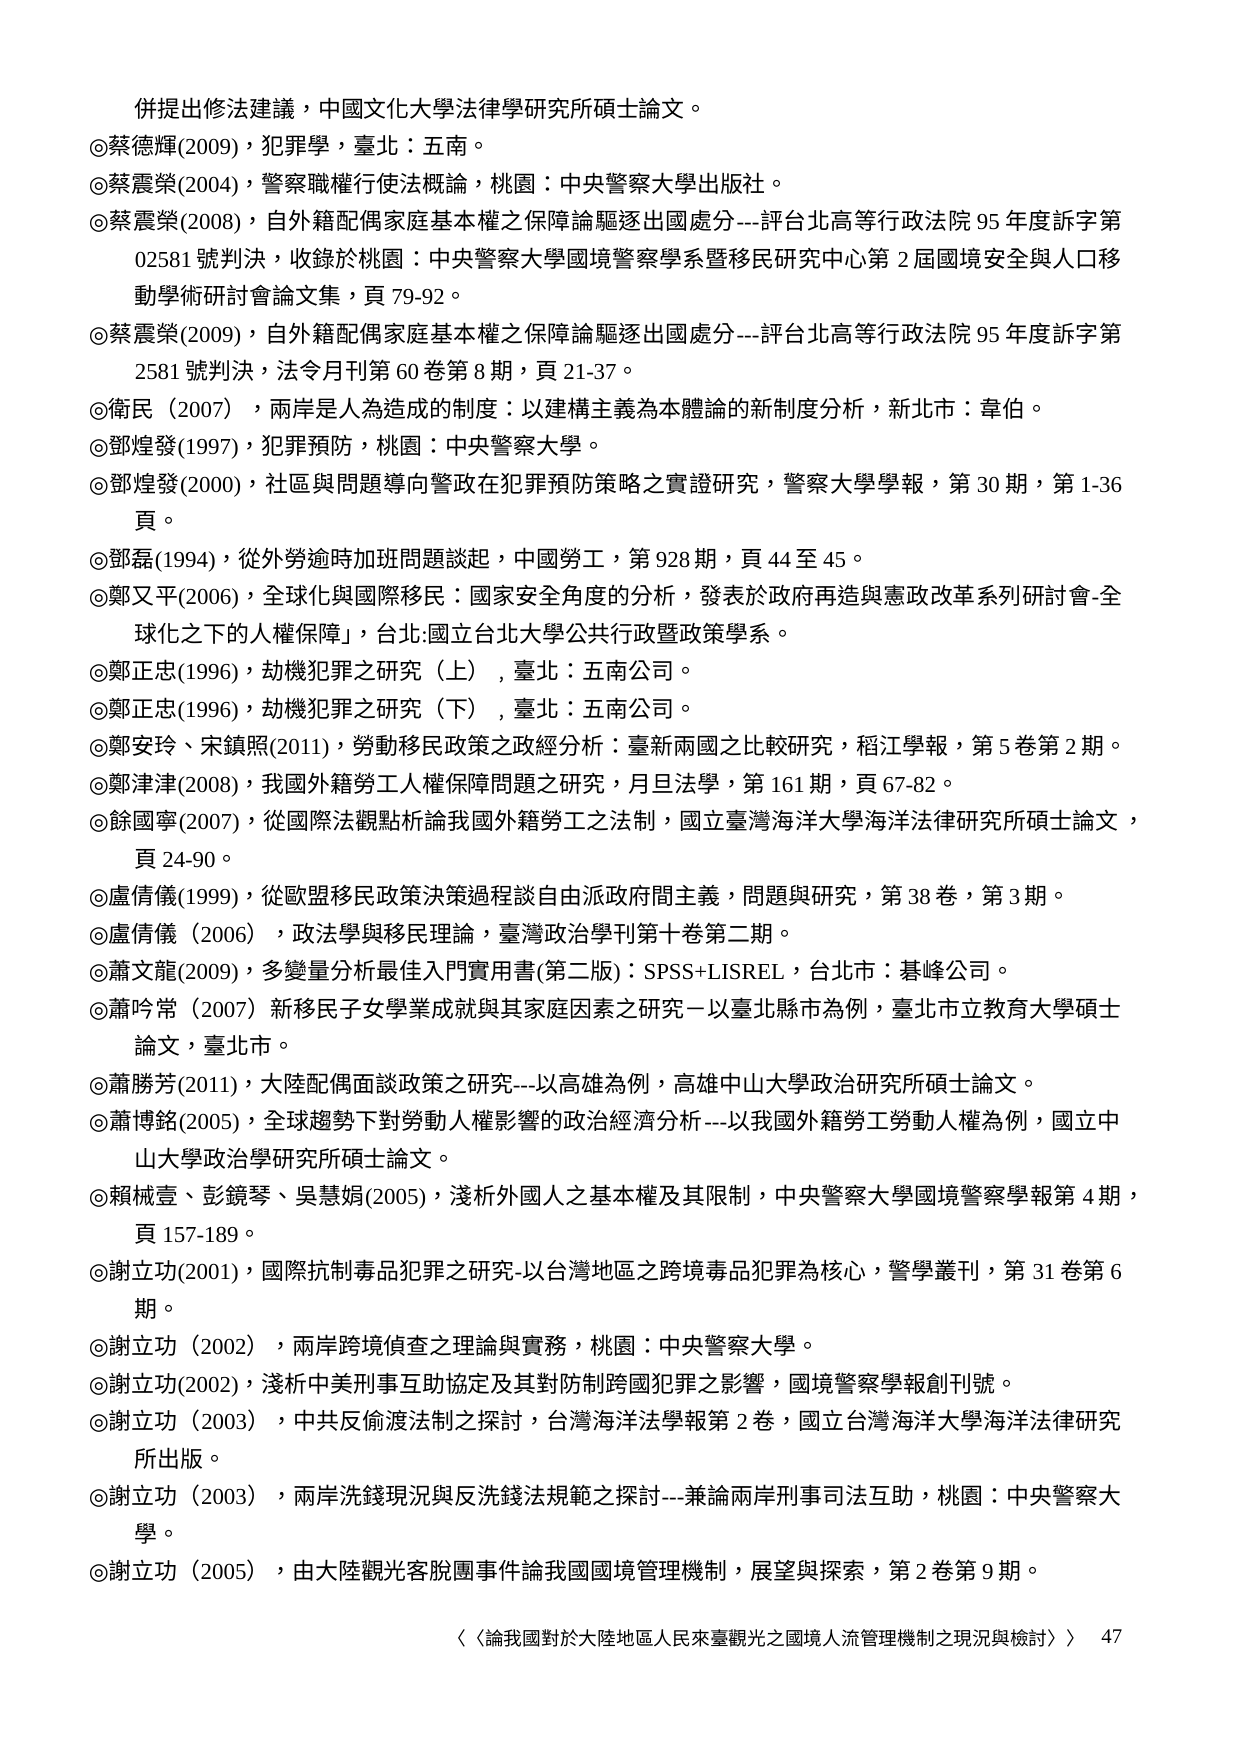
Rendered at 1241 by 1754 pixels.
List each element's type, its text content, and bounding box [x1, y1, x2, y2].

text ◎謝立功(2001)，國際抗制毒品犯罪之研究-以台灣地區之跨境毒品犯罪為核心，警學叢刊，第31卷第6期。 [89, 1251, 1122, 1326]
text ◎鄧煌發(1997)，犯罪預防，桃園：中央警察大學。 [89, 426, 1122, 464]
text ◎賴械壹、彭鏡琴、吳慧娟(2005)，淺析外國人之基本權及其限制，中央警察大學國境警察學報第4期，頁157-189。 [89, 1176, 1122, 1251]
text ◎餘國寧(2007)，從國際法觀點析論我國外籍勞工之法制，國立臺灣海洋大學海洋法律研究所碩士論文，頁24-90。 [89, 801, 1122, 876]
text ◎蔡震榮(2008)，自外籍配偶家庭基本權之保障論驅逐出國處分---評台北高等行政法院95年度訴字第02581號判決，收錄於桃園：中央警察大學國境警察學系暨移民研究中心第2屆國境安全與人口移動學術研討會論文集，頁79-92。 [89, 201, 1122, 314]
text ◎蔡震榮(2004)，警察職權行使法概論，桃園：中央警察大學出版社。 [89, 164, 1122, 201]
text ◎蕭吟常（2007）新移民子女學業成就與其家庭因素之研究－以臺北縣市為例，臺北市立教育大學碩士論文，臺北市。 [89, 989, 1122, 1064]
text ◎蕭博銘(2005)，全球趨勢下對勞動人權影響的政治經濟分析---以我國外籍勞工勞動人權為例，國立中山大學政治學研究所碩士論文。 [89, 1101, 1122, 1176]
text ◎鄧煌發(2000)，社區與問題導向警政在犯罪預防策略之實證研究，警察大學學報，第30期，第1-36頁。 [89, 464, 1122, 539]
text ◎謝立功(2002)，淺析中美刑事互助協定及其對防制跨國犯罪之影響，國境警察學報創刊號。 [89, 1364, 1122, 1401]
text ◎謝立功（2005），由大陸觀光客脫團事件論我國國境管理機制，展望與探索，第2卷第9期。 [89, 1551, 1122, 1589]
text ◎蔡震榮(2009)，自外籍配偶家庭基本權之保障論驅逐出國處分---評台北高等行政法院95年度訴字第2581號判決，法令月刊第60卷第8期，頁21-37。 [89, 314, 1122, 389]
text ◎鄭安玲、宋鎮照(2011)，勞動移民政策之政經分析：臺新兩國之比較研究，稻江學報，第5卷第2期。 [89, 726, 1122, 764]
text ◎謝立功（2002），兩岸跨境偵查之理論與實務，桃園：中央警察大學。 [89, 1326, 1122, 1364]
text ◎蕭文龍(2009)，多變量分析最佳入門實用書(第二版)：SPSS+LISREL，台北市：碁峰公司。 [89, 951, 1122, 989]
text ◎鄭正忠(1996)，劫機犯罪之研究（上）﹐臺北：五南公司。 [89, 651, 1122, 689]
text ◎蔡德輝(2009)，犯罪學，臺北：五南。 [89, 126, 1122, 164]
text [89, 89, 1122, 126]
text ◎衛民（2007），兩岸是人為造成的制度：以建構主義為本體論的新制度分析，新北市：韋伯。 [89, 389, 1122, 426]
text ◎鄭津津(2008)，我國外籍勞工人權保障問題之研究，月旦法學，第161期，頁67-82。 [89, 764, 1122, 801]
text ◎鄭又平(2006)，全球化與國際移民：國家安全角度的分析，發表於政府再造與憲政改革系列研討會-全球化之下的人權保障｣，台北:國立台北大學公共行政暨政策學系。 [89, 576, 1122, 651]
text ◎鄧磊(1994)，從外勞逾時加班問題談起，中國勞工，第928期，頁44至45。 [89, 539, 1122, 576]
text ◎盧倩儀（2006），政法學與移民理論，臺灣政治學刊第十卷第二期。 [89, 914, 1122, 951]
text ◎謝立功（2003），中共反偷渡法制之探討，台灣海洋法學報第2卷，國立台灣海洋大學海洋法律研究所出版。 [89, 1401, 1122, 1476]
text ◎鄭正忠(1996)，劫機犯罪之研究（下）﹐臺北：五南公司。 [89, 689, 1122, 726]
text ◎蕭勝芳(2011)，大陸配偶面談政策之研究---以高雄為例，高雄中山大學政治研究所碩士論文。 [89, 1064, 1122, 1101]
text ◎謝立功（2003），兩岸洗錢現況與反洗錢法規範之探討---兼論兩岸刑事司法互助，桃園：中央警察大學。 [89, 1476, 1122, 1551]
text ◎盧倩儀(1999)，從歐盟移民政策決策過程談自由派政府間主義，問題與研究，第38卷，第3期。 [89, 876, 1122, 914]
